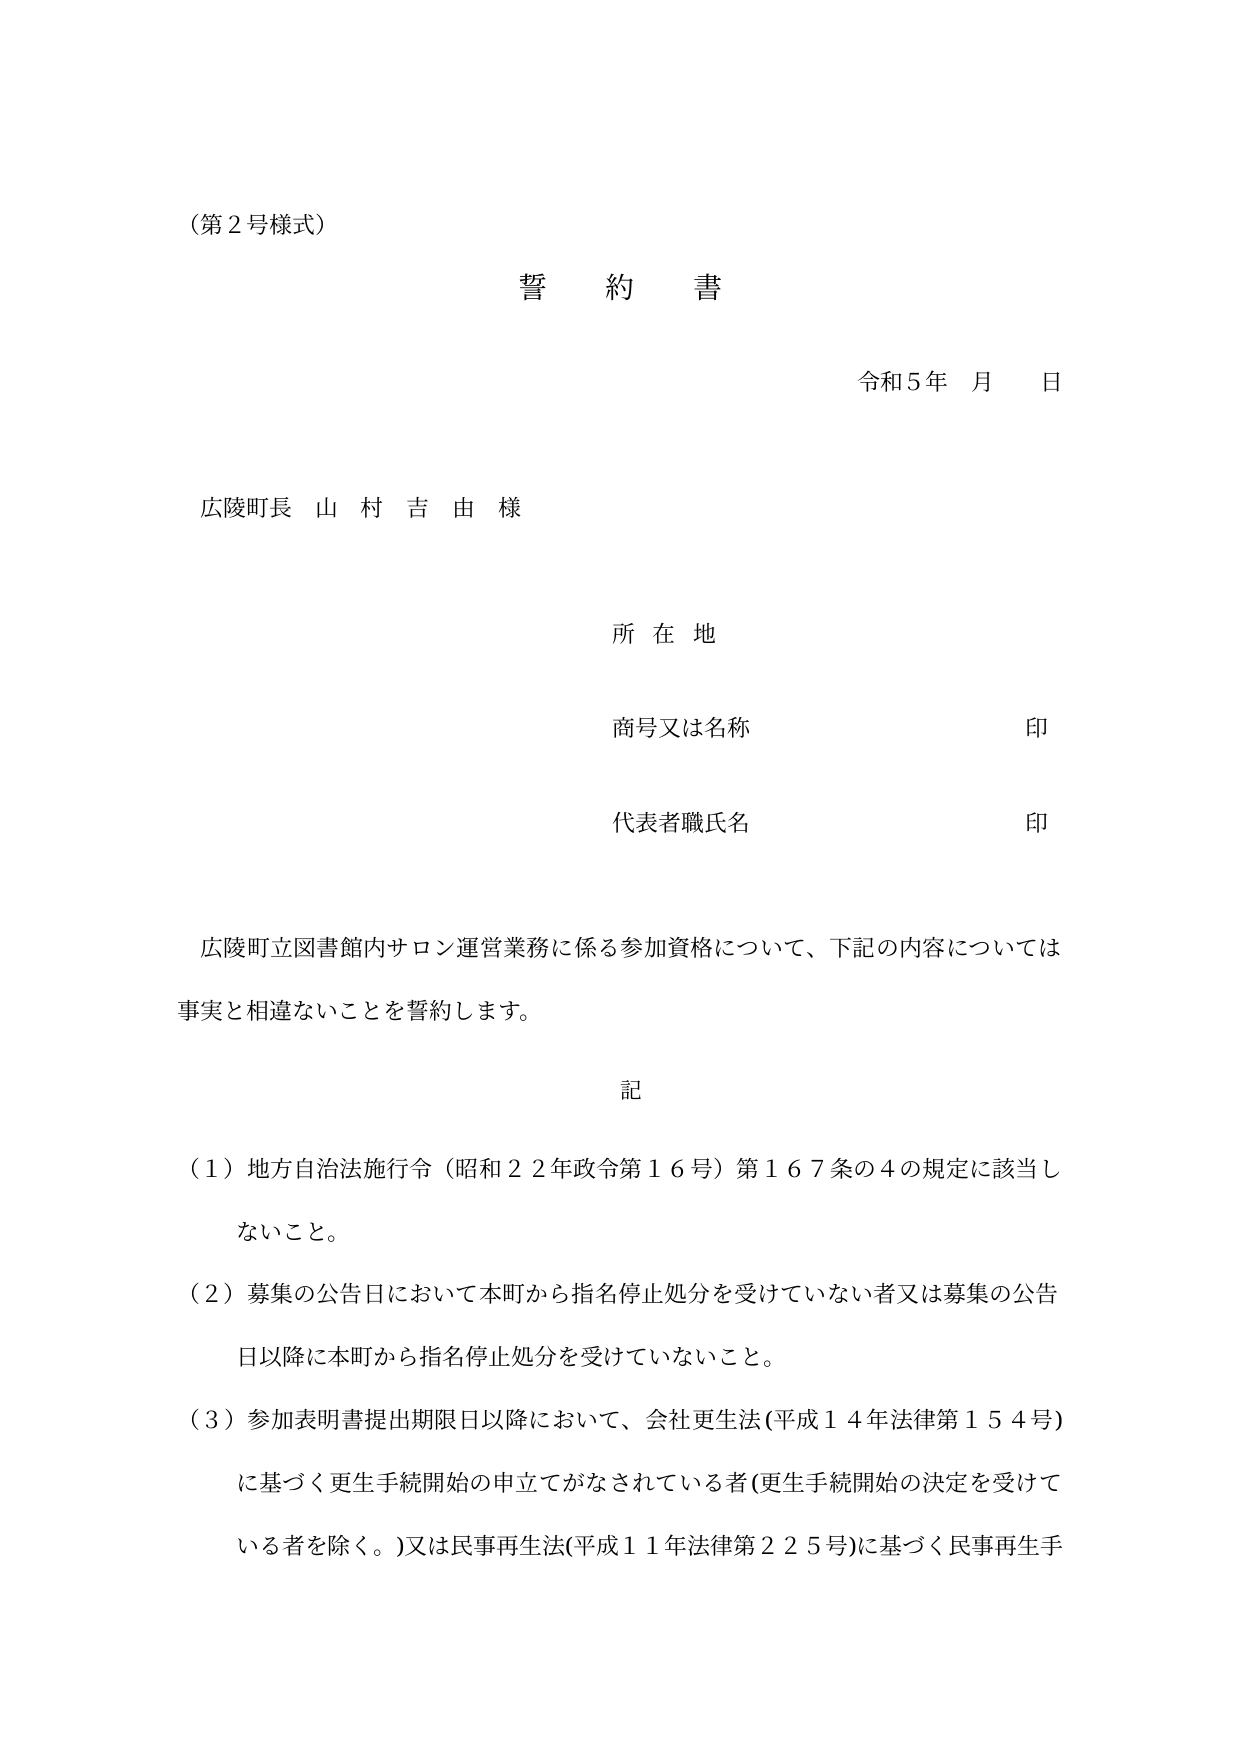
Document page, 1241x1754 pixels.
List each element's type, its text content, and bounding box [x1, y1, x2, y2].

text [177, 1387, 1063, 1576]
text 所在地 [177, 601, 1063, 664]
text 広陵町長 山 村 吉 由 様 [177, 475, 1063, 538]
text 広陵町立図書館内サロン運営業務に係る参加資格について、下記の内容については事実と相違ないことを誓約します。 [177, 916, 1063, 1041]
text 令和５年 月 日 [177, 349, 1063, 412]
text 代表者職氏名 印 [177, 790, 1063, 853]
text （第２号様式） [177, 192, 1063, 255]
text 誓 約 書 [177, 255, 1063, 318]
text （２）募集の公告日において本町から指名停止処分を受けていない者又は募集の公告日以降に本町から指名停止処分を受けていないこと。 [177, 1262, 1063, 1387]
text （１）地方自治法施行令（昭和２２年政令第１６号）第１６７条の４の規定に該当しないこと。 [177, 1136, 1063, 1262]
text 記 [177, 1073, 1063, 1104]
text 商号又は名称 印 [177, 695, 1063, 758]
